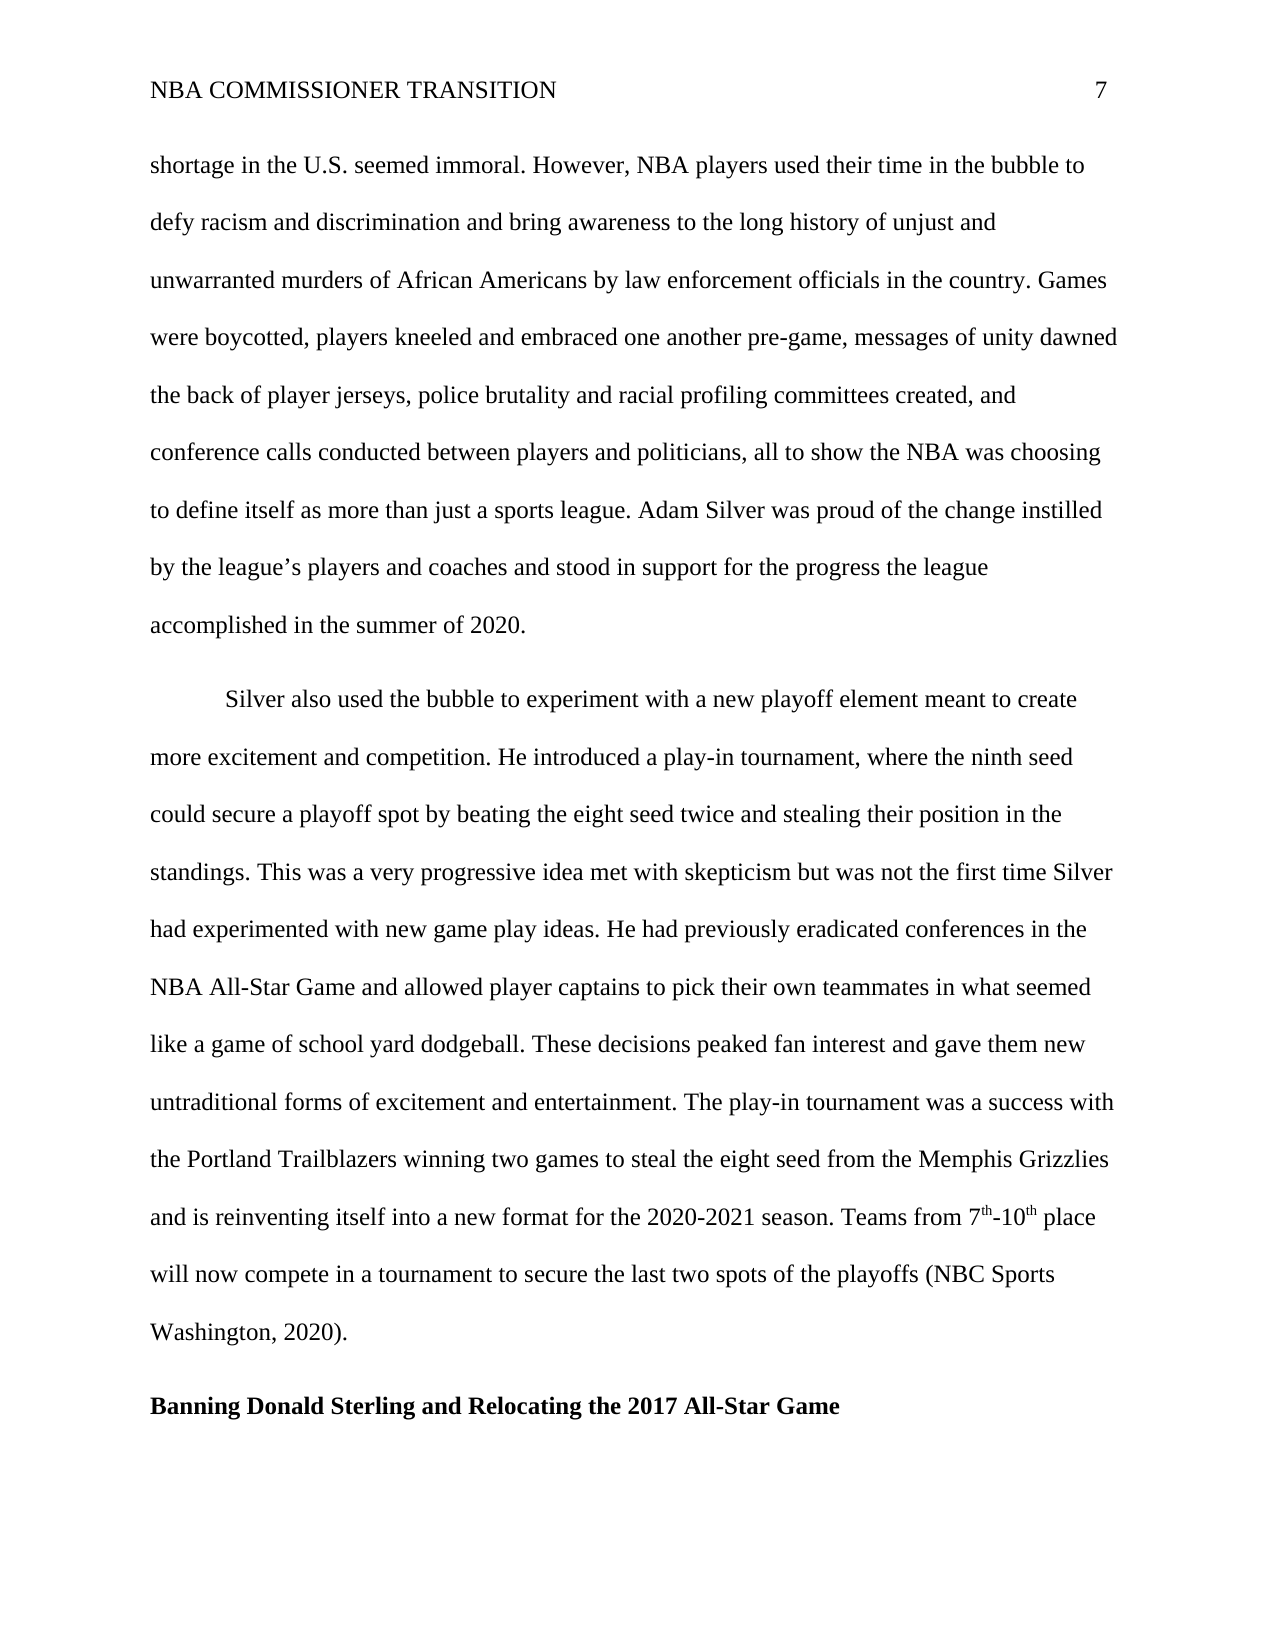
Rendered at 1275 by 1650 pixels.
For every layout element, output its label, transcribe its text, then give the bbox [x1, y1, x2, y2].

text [150, 150, 1125, 639]
text Banning Donald Sterling and Relocating the 2017 All-Star Game [150, 1391, 1125, 1419]
text Silver also used the bubble to experiment with a new playoff element meant to create more excitement and competition. He introduced a play-in tournament, where the ninth seed could secure a playoff spot by beating the eight seed twice and stealing their position in the standings. This was a very progressive idea met with skepticism but was not the first time Silver had experimented with new game play ideas. He had previously eradicated conferences in the NBA All-Star Game and allowed player captains to pick their own teammates in what seemed like a game of school yard dodgeball. These decisions peaked fan interest and gave them new untraditional forms of excitement and entertainment. The play-in tournament was a success with the Portland Trailblazers winning two games to steal the eight seed from the Memphis Grizzlies and is reinventing itself into a new format for the 2020-2021 season. Teams from 7th-10th place will now compete in a tournament to secure the last two spots of the playoffs (NBC Sports Washington, 2020). [150, 684, 1125, 1345]
